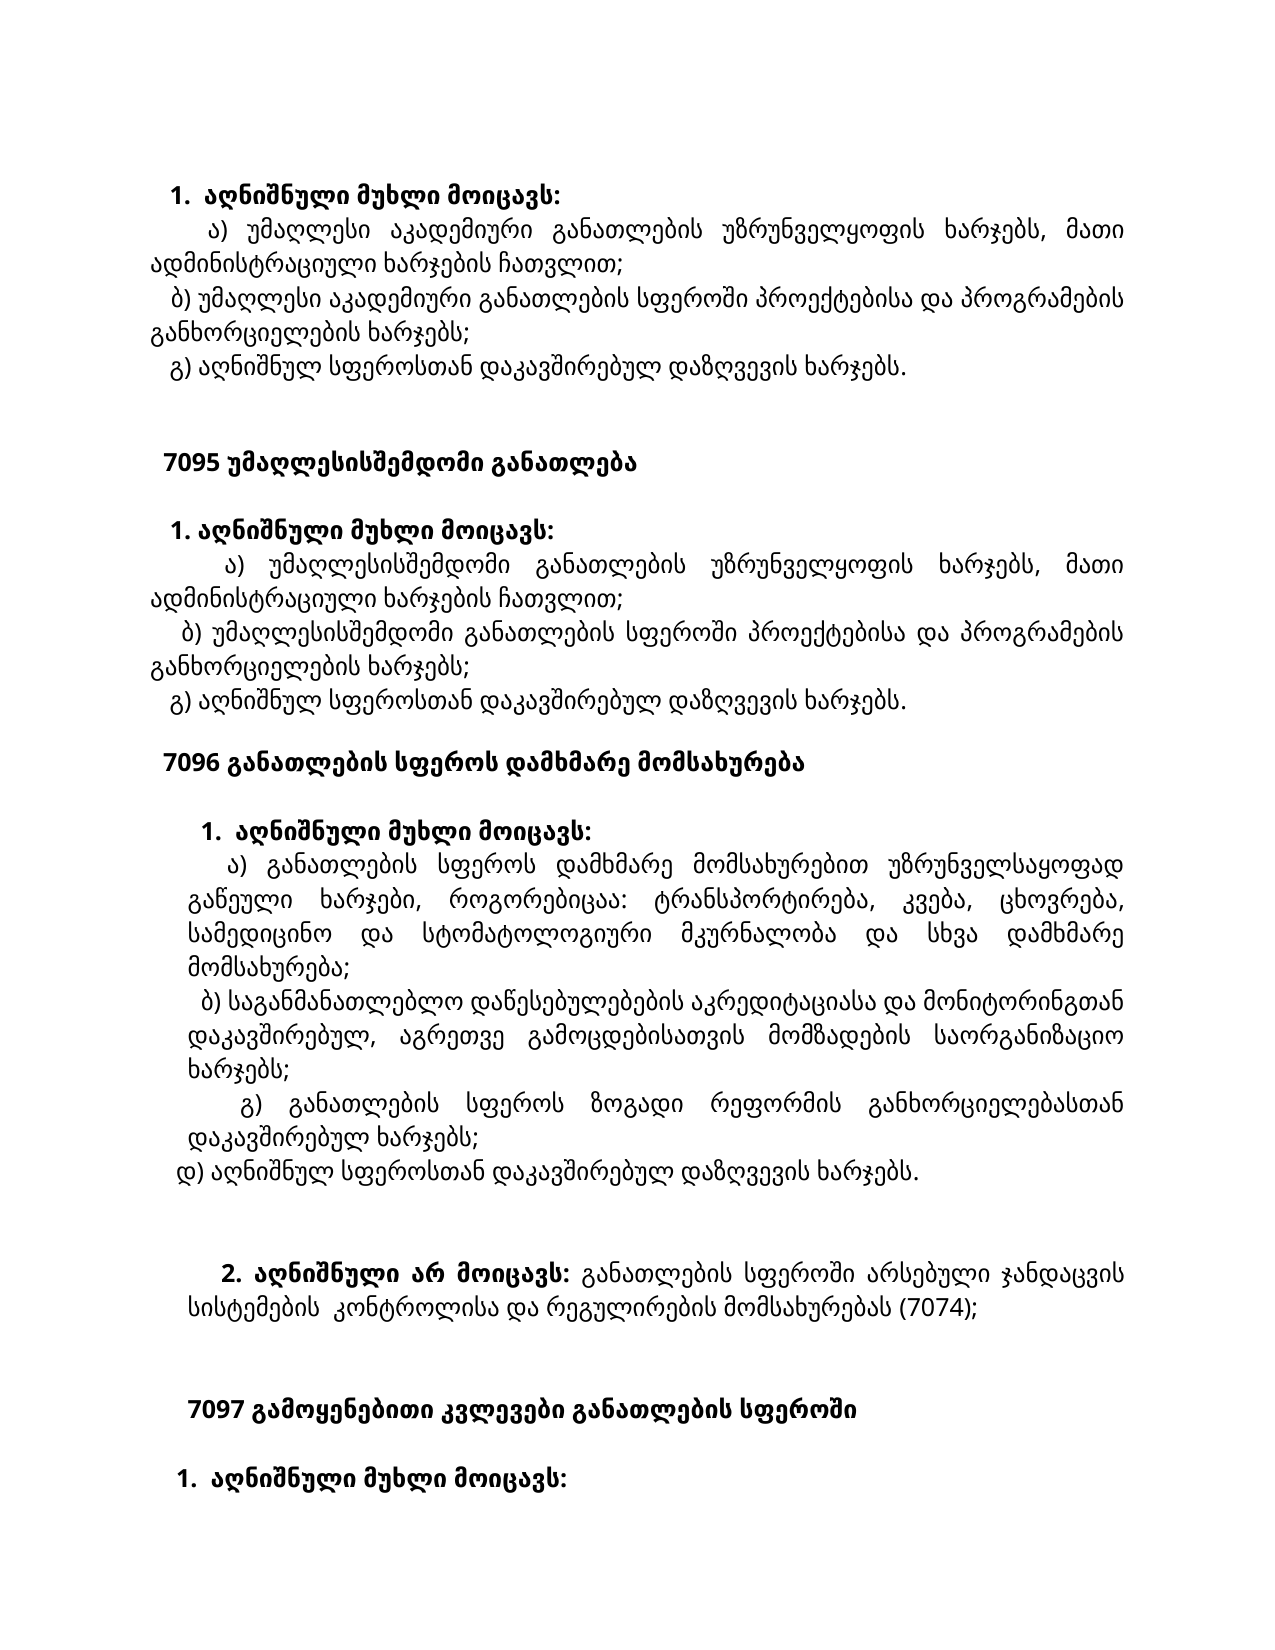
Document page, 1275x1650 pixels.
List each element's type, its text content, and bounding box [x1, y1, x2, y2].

text ბ) საგანმანათლებლო დაწესებულებების აკრედიტაციასა და მონიტორინგთან დაკავშირებულ, აგრეთვე გამოცდებისათვის მომზადების საორგანიზაციო ხარჯებს; [187, 983, 1125, 1086]
text გ) განათლების სფეროს ზოგადი რეფორმის განხორციელებასთან დაკავშირებულ ხარჯებს; [187, 1086, 1125, 1154]
text გ) აღნიშნულ სფეროსთან დაკავშირებულ დაზღვევის ხარჯებს. [150, 683, 1125, 717]
text 1. აღნიშნული მუხლი მოიცავს: [187, 813, 1125, 847]
text ა) უმაღლესი აკადემიური განათლების უზრუნველყოფის ხარჯებს, მათი ადმინისტრაციული ხარჯების ჩათვლით; [150, 212, 1125, 280]
text ა) განათლების სფეროს დამხმარე მომსახურებით უზრუნველსაყოფად გაწეული ხარჯები, როგორებიცაა: ტრანსპორტირება, კვება, ცხოვრება, სამედიცინო და სტომატოლოგიური მკურნალობა და სხვა დამხმარე მომსახურება; [187, 847, 1125, 983]
text ბ) უმაღლესისშემდომი განათლების სფეროში პროექტებისა და პროგრამების განხორციელების ხარჯებს; [150, 615, 1125, 683]
text 7096 განათლების სფეროს დამხმარე მომსახურება [150, 745, 1125, 779]
text 7097 გამოყენებითი კვლევები განათლების სფეროში [187, 1392, 1125, 1426]
text 7095 უმაღლესისშემდომი განათლება [150, 444, 1125, 478]
text დ) აღნიშნულ სფეროსთან დაკავშირებულ დაზღვევის ხარჯებს. [150, 1154, 1125, 1188]
text 2. აღნიშნული არ მოიცავს: განათლების სფეროში არსებული ჯანდაცვის სისტემების კონტროლისა და რეგულირების მომსახურებას (7074); [187, 1256, 1125, 1324]
text 1. აღნიშნული მუხლი მოიცავს: [150, 1460, 1125, 1494]
text ბ) უმაღლესი აკადემიური განათლების სფეროში პროექტებისა და პროგრამების განხორციელების ხარჯებს; [150, 280, 1125, 348]
text 1. აღნიშნული მუხლი მოიცავს: [150, 178, 1125, 212]
text ა) უმაღლესისშემდომი განათლების უზრუნველყოფის ხარჯებს, მათი ადმინისტრაციული ხარჯების ჩათვლით; [150, 547, 1125, 615]
text გ) აღნიშნულ სფეროსთან დაკავშირებულ დაზღვევის ხარჯებს. [150, 348, 1125, 382]
text 1. აღნიშნული მუხლი მოიცავს: [150, 513, 1125, 547]
